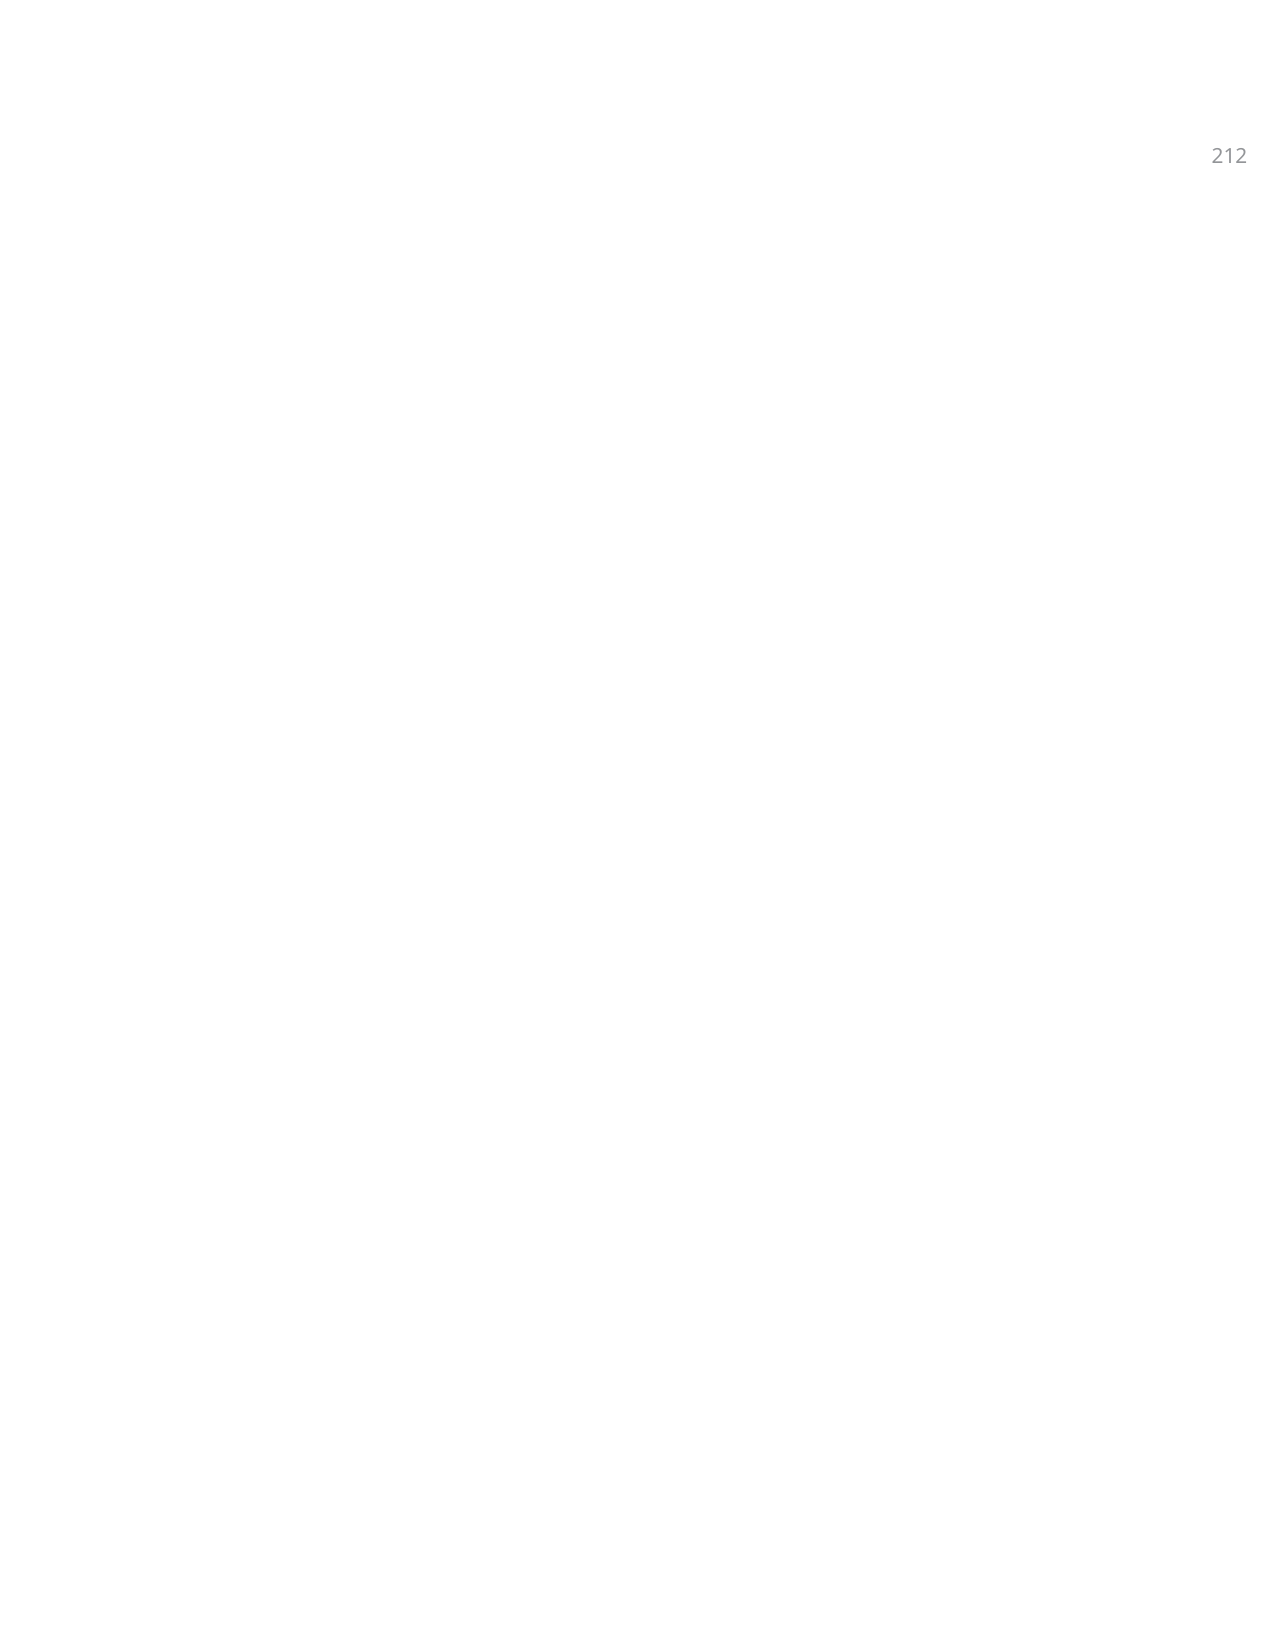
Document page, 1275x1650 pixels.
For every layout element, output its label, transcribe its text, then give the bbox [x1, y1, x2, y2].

text 212 [17, 141, 1247, 169]
